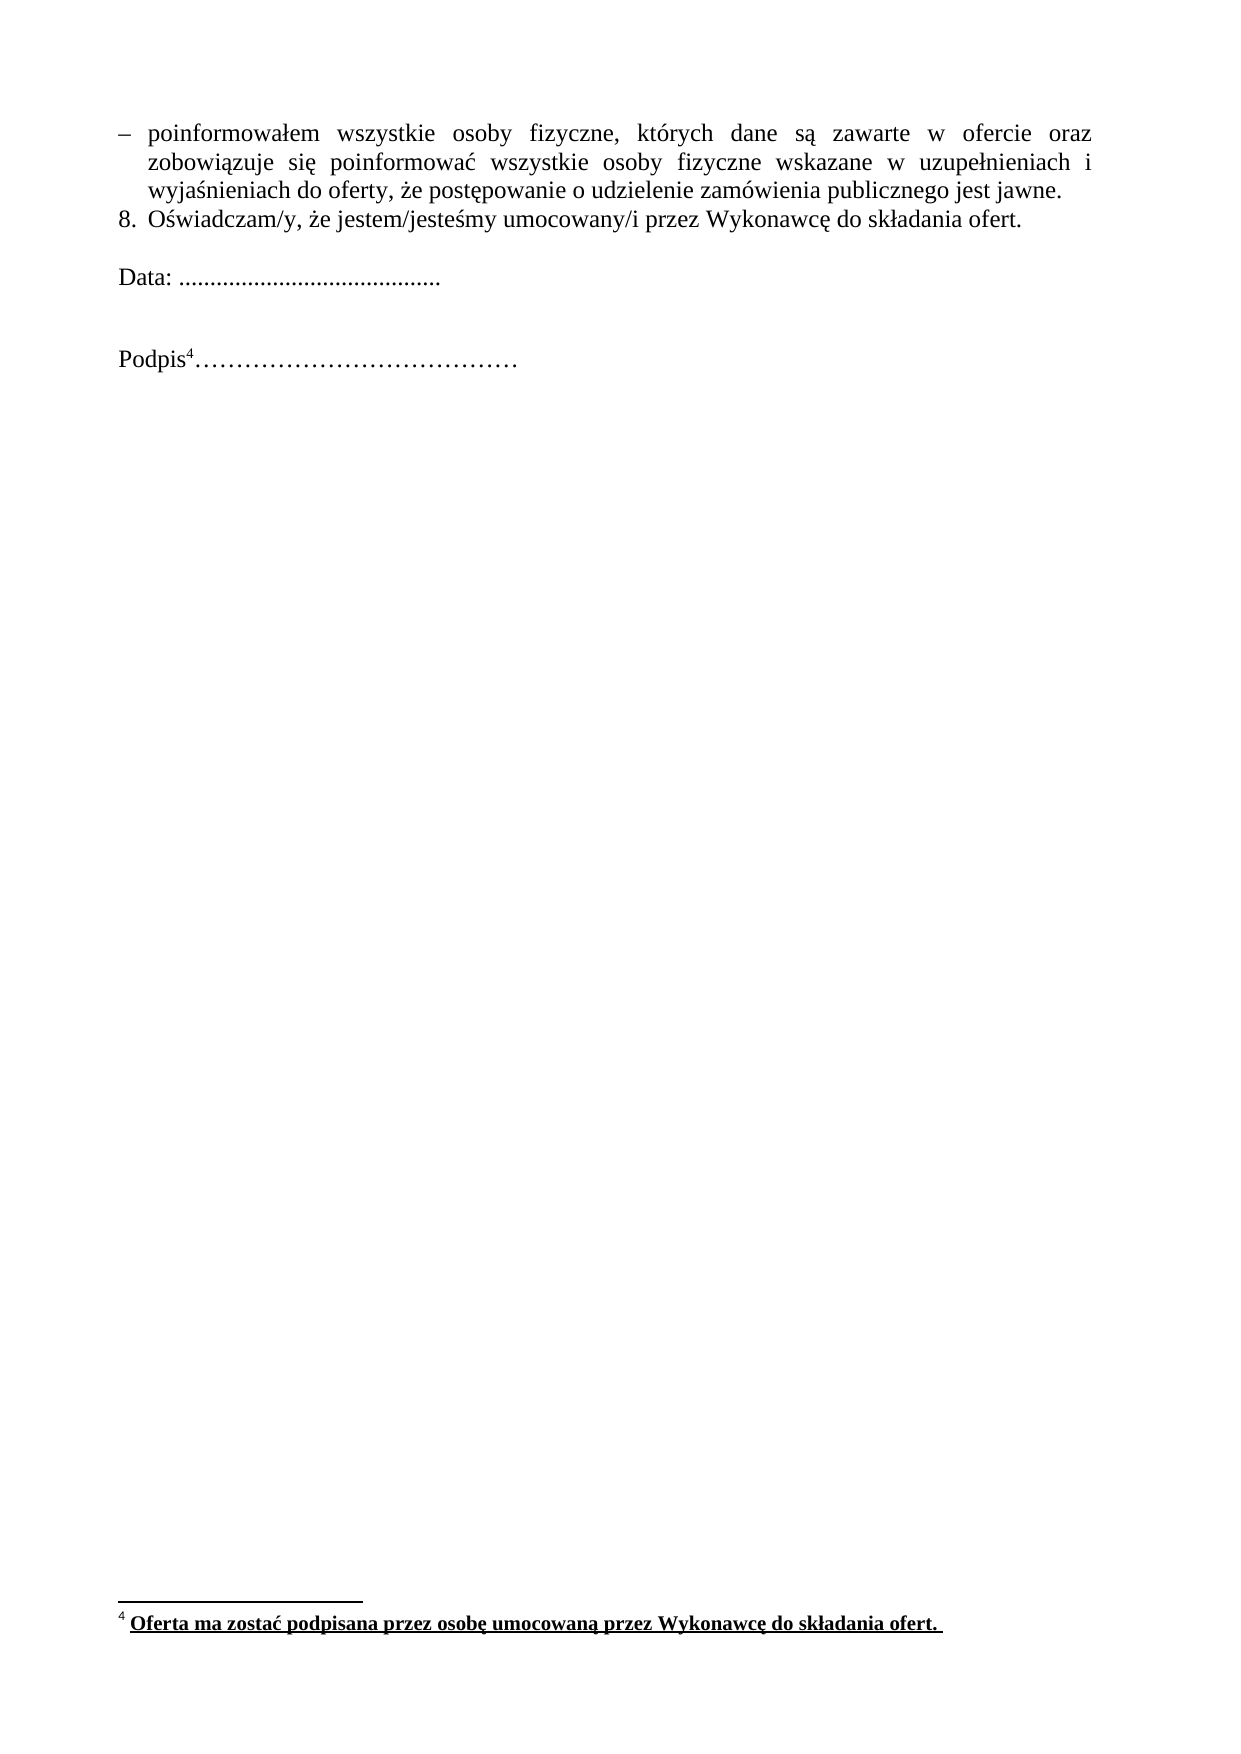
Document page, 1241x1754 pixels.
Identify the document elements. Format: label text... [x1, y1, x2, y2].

list poinformowałem wszystkie osoby fizyczne, których dane są zawarte w ofercie oraz zobowiązuje się poinformować wszystkie osoby fizyczne wskazane w uzupełnieniach i wyjaśnieniach do oferty, że postępowanie o udzielenie zamówienia publicznego jest jawne. [118, 118, 1093, 204]
text Data: .......................................... [118, 262, 1093, 291]
text Podpis………………………………… [118, 344, 1093, 373]
list Oświadczam/y, że jestem/jesteśmy umocowany/i przez Wykonawcę do składania ofert. [118, 204, 1093, 233]
